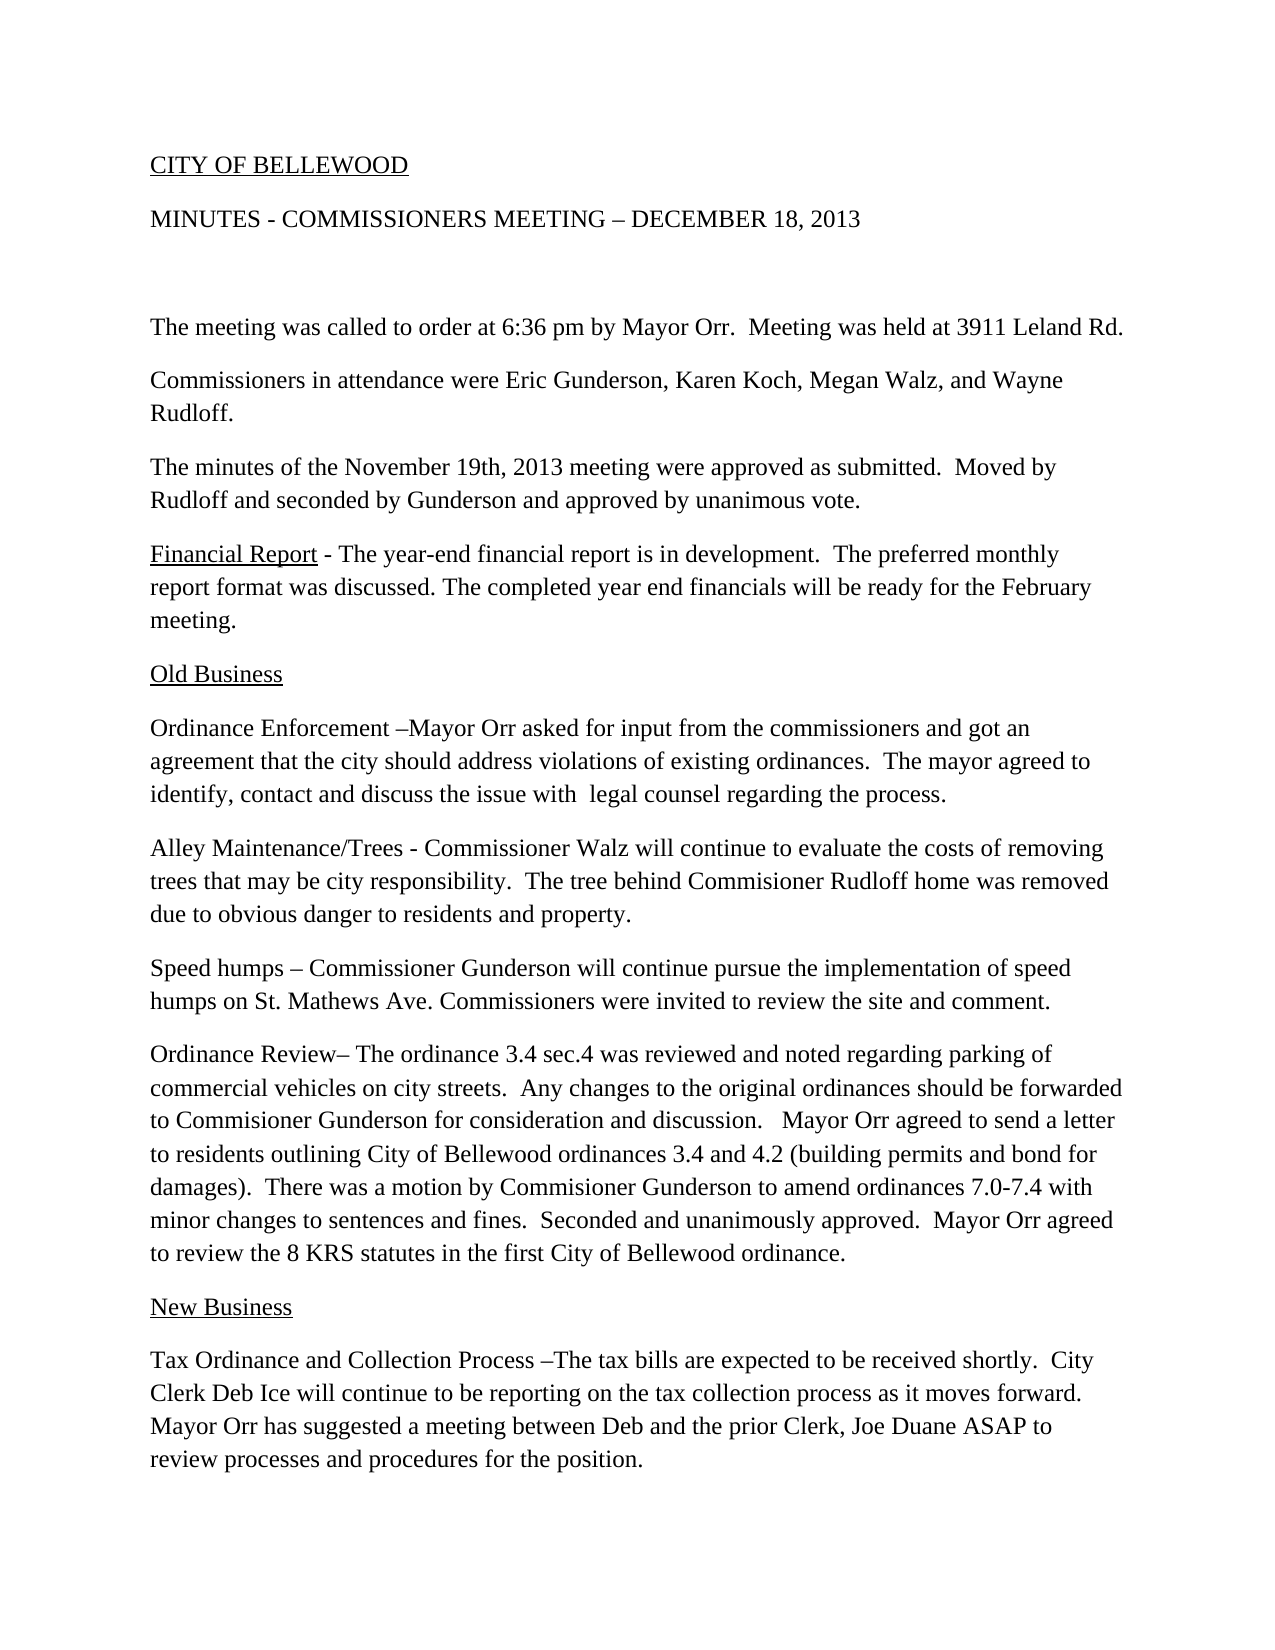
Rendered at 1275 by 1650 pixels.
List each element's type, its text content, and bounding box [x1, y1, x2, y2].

text The minutes of the November 19th, 2013 meeting were approved as submitted. Moved by Rudloff and seconded by Gunderson and approved by unanimous vote. [150, 452, 1125, 514]
text Ordinance Review– The ordinance 3.4 sec.4 was reviewed and noted regarding parking of commercial vehicles on city streets. Any changes to the original ordinances should be forwarded to Commisioner Gunderson for consideration and discussion. Mayor Orr agreed to send a letter to residents outlining City of Bellewood ordinances 3.4 and 4.2 (building permits and bond for damages). There was a motion by Commisioner Gunderson to amend ordinances 7.0-7.4 with minor changes to sentences and fines. Seconded and unanimously approved. Mayor Orr agreed to review the 8 KRS statutes in the first City of Bellewood ordinance. [150, 1039, 1125, 1266]
text Alley Maintenance/Trees - Commissioner Walz will continue to evaluate the costs of removing trees that may be city responsibility. The tree behind Commisioner Rudloff home was removed due to obvious danger to residents and property. [150, 833, 1125, 928]
text CITY OF BELLEWOOD [150, 150, 1125, 179]
text MINUTES - COMMISSIONERS MEETING – DECEMBER 18, 2013 [150, 204, 1125, 233]
text Ordinance Enforcement –Mayor Orr asked for input from the commissioners and got an agreement that the city should address violations of existing ordinances. The mayor agreed to identify, contact and discuss the issue with legal counsel regarding the process. [150, 713, 1125, 808]
text Financial Report - The year-end financial report is in development. The preferred monthly report format was discussed. The completed year end financials will be ready for the February meeting. [150, 539, 1125, 634]
text Speed humps – Commissioner Gunderson will continue pursue the implementation of speed humps on St. Mathews Ave. Commissioners were invited to review the site and comment. [150, 953, 1125, 1014]
text Old Business [150, 659, 1125, 688]
text Commissioners in attendance were Eric Gunderson, Karen Koch, Megan Walz, and Wayne Rudloff. [150, 365, 1125, 427]
text New Business [150, 1292, 1125, 1320]
text Tax Ordinance and Collection Process –The tax bills are expected to be received shortly. City Clerk Deb Ice will continue to be reporting on the tax collection process as it moves forward. Mayor Orr has suggested a meeting between Deb and the prior Clerk, Joe Duane ASAP to review processes and procedures for the position. [150, 1345, 1125, 1473]
text The meeting was called to order at 6:36 pm by Mayor Orr. Meeting was held at 3911 Leland Rd. [150, 312, 1125, 340]
